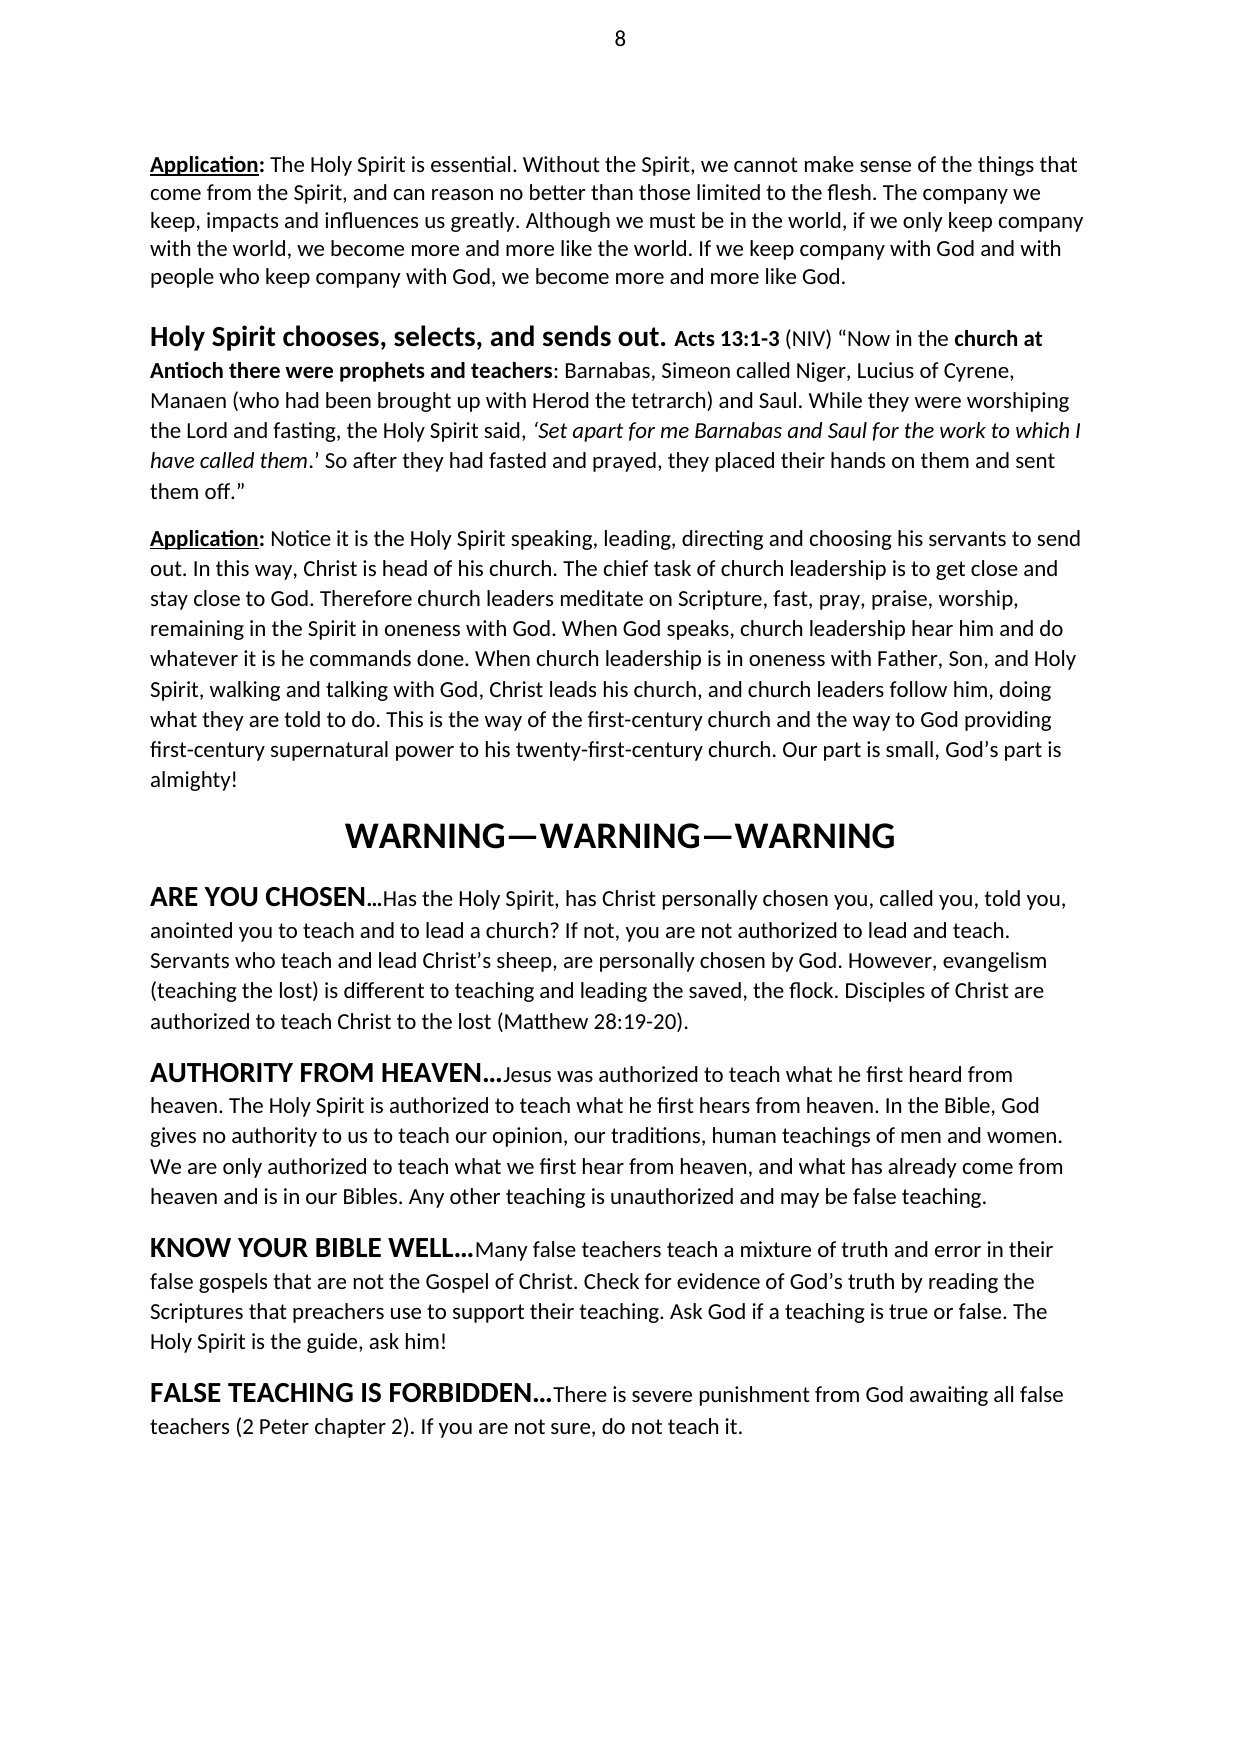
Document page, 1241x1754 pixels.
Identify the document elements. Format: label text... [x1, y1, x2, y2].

text Application: The Holy Spirit is essential. Without the Spirit, we cannot make sense of the things that come from the Spirit, and can reason no better than those limited to the flesh. The company we keep, impacts and influences us greatly. Although we must be in the world, if we only keep company with the world, we become more and more like the world. If we keep company with God and with people who keep company with God, we become more and more like God. [150, 150, 1090, 290]
text Application: Notice it is the Holy Spirit speaking, leading, directing and choosing his servants to send out. In this way, Christ is head of his church. The chief task of church leadership is to get close and stay close to God. Therefore church leaders meditate on Scripture, fast, pray, praise, worship, remaining in the Spirit in oneness with God. When God speaks, church leadership hear him and do whatever it is he commands done. When church leadership is in oneness with Father, Son, and Holy Spirit, walking and talking with God, Christ leads his church, and church leaders follow him, doing what they are told to do. This is the way of the first-century church and the way to God providing first-century supernatural power to his twenty-first-century church. Our part is small, God’s part is almighty! [150, 524, 1090, 793]
text ARE YOU CHOSEN…Has the Holy Spirit, has Christ personally chosen you, called you, told you, anointed you to teach and to lead a church? If not, you are not authorized to lead and teach. Servants who teach and lead Christ’s sheep, are personally chosen by God. However, evangelism (teaching the lost) is different to teaching and leading the saved, the flock. Disciples of Christ are authorized to teach Christ to the lost (Matthew 28:19-20). [150, 878, 1090, 1035]
text WARNING—WARNING—WARNING [150, 812, 1090, 858]
text Holy Spirit chooses, selects, and sends out. Acts 13:1-3 (NIV) “Now in the church at Antioch there were prophets and teachers: Barnabas, Simeon called Niger, Lucius of Cyrene, Manaen (who had been brought up with Herod the tetrarch) and Saul. While they were worshiping the Lord and fasting, the Holy Spirit said, ‘Set apart for me Barnabas and Saul for the work to which I have called them.’ So after they had fasted and prayed, they placed their hands on them and sent them off.” [150, 318, 1090, 505]
text FALSE TEACHING IS FORBIDDEN…There is severe punishment from God awaiting all false teachers (2 Peter chapter 2). If you are not sure, do not teach it. [150, 1374, 1090, 1440]
text KNOW YOUR BIBLE WELL…Many false teachers teach a mixture of truth and error in their false gospels that are not the Gospel of Christ. Check for evidence of God’s truth by reading the Scriptures that preachers use to support their teaching. Ask God if a teaching is true or false. The Holy Spirit is the guide, ask him! [150, 1229, 1090, 1355]
text AUTHORITY FROM HEAVEN…Jesus was authorized to teach what he first heard from heaven. The Holy Spirit is authorized to teach what he first hears from heaven. In the Bible, God gives no authority to us to teach our opinion, our traditions, human teachings of men and women. We are only authorized to teach what we first hear from heaven, and what has already come from heaven and is in our Bibles. Any other teaching is unauthorized and may be false teaching. [150, 1054, 1090, 1210]
